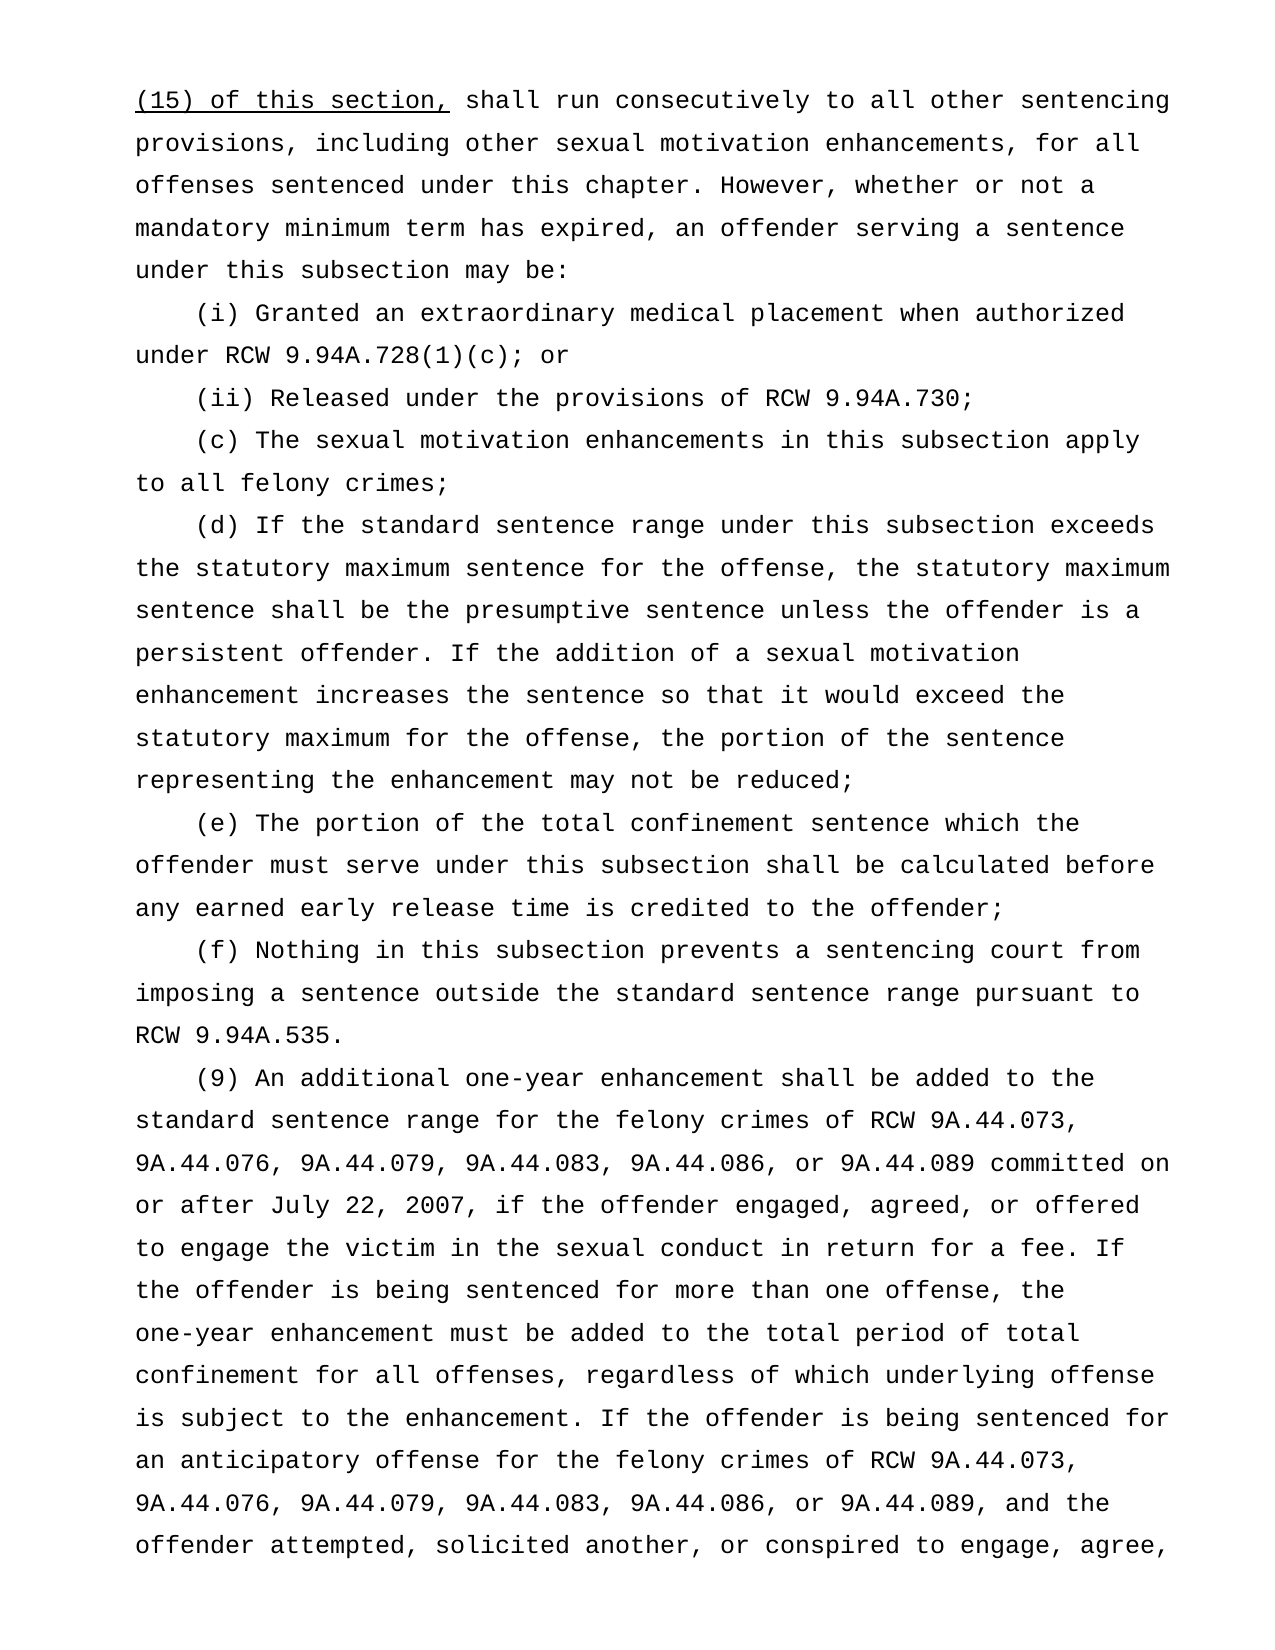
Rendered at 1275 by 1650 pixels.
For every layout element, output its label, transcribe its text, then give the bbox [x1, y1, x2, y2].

text (c) The sexual motivation enhancements in this subsection apply to all felony crimes; [135, 415, 1170, 500]
text (i) Granted an extraordinary medical placement when authorized under RCW 9.94A.728(1)(c); or [135, 287, 1170, 372]
text (e) The portion of the total confinement sentence which the offender must serve under this subsection shall be calculated before any earned early release time is credited to the offender; [135, 797, 1170, 925]
text (ii) Released under the provisions of RCW 9.94A.730; [135, 372, 1170, 415]
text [135, 75, 1170, 287]
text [135, 1052, 1170, 1562]
text (d) If the standard sentence range under this subsection exceeds the statutory maximum sentence for the offense, the statutory maximum sentence shall be the presumptive sentence unless the offender is a persistent offender. If the addition of a sexual motivation enhancement increases the sentence so that it would exceed the statutory maximum for the offense, the portion of the sentence representing the enhancement may not be reduced; [135, 500, 1170, 797]
text (f) Nothing in this subsection prevents a sentencing court from imposing a sentence outside the standard sentence range pursuant to RCW 9.94A.535. [135, 925, 1170, 1052]
